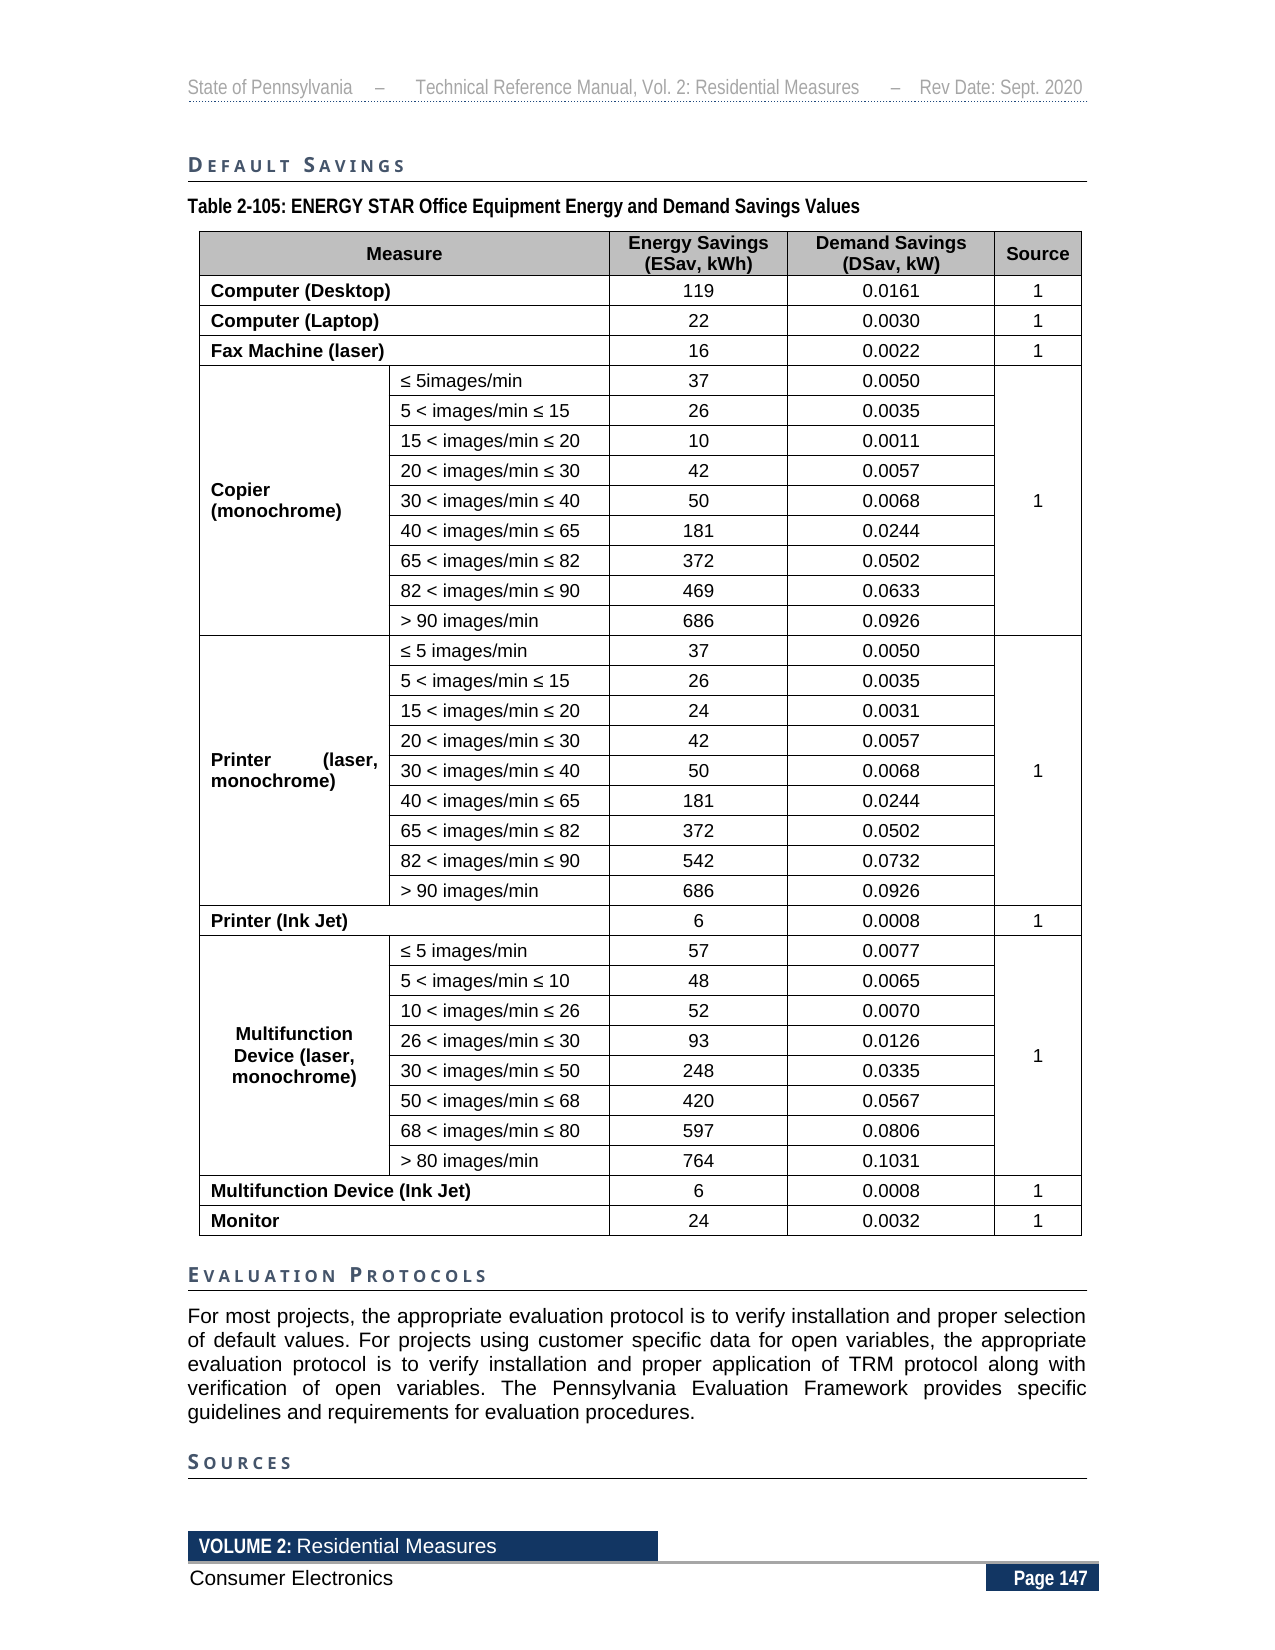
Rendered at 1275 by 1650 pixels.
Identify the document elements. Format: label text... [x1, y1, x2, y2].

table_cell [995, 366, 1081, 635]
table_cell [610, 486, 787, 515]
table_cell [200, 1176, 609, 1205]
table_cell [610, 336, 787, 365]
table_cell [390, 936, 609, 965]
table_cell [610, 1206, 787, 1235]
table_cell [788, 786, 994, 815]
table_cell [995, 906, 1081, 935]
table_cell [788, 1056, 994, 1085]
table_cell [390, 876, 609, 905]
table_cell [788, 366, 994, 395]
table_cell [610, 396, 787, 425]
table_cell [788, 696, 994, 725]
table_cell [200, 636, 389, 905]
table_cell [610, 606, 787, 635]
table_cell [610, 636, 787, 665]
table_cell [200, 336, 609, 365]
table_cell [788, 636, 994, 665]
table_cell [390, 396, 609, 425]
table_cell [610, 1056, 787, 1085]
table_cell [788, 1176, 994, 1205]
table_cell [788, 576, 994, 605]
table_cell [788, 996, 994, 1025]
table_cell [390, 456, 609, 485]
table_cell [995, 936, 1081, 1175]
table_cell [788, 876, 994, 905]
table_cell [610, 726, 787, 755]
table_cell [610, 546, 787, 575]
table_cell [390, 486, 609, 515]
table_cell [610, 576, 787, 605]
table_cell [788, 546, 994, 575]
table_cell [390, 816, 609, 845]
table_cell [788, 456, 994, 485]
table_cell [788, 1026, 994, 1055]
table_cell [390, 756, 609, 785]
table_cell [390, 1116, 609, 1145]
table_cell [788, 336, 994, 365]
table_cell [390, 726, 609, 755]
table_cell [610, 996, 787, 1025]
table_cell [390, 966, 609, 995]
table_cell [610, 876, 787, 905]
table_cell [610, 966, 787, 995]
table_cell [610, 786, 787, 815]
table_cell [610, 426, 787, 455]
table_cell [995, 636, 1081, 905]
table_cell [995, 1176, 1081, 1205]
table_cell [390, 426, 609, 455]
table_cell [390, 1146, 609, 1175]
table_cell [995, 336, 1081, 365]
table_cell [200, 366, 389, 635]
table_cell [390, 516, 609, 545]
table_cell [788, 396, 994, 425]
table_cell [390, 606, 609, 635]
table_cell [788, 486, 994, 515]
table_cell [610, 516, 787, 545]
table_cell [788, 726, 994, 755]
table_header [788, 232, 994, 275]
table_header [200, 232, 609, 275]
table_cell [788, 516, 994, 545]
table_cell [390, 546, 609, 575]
text Default Savings [187, 150, 1087, 182]
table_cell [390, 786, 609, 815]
text Evaluation Protocols [187, 1260, 1087, 1291]
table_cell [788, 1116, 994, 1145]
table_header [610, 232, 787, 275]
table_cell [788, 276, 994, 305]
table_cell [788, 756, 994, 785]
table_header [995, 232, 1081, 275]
text For most projects, the appropriate evaluation protocol is to verify installation and proper selection of default values. For projects using customer specific data for open variables, the appropriate evaluation protocol is to verify installation and proper application of TRM protocol along with verification of open variables. The Pennsylvania Evaluation Framework provides specific guidelines and requirements for evaluation procedures. [187, 1304, 1087, 1423]
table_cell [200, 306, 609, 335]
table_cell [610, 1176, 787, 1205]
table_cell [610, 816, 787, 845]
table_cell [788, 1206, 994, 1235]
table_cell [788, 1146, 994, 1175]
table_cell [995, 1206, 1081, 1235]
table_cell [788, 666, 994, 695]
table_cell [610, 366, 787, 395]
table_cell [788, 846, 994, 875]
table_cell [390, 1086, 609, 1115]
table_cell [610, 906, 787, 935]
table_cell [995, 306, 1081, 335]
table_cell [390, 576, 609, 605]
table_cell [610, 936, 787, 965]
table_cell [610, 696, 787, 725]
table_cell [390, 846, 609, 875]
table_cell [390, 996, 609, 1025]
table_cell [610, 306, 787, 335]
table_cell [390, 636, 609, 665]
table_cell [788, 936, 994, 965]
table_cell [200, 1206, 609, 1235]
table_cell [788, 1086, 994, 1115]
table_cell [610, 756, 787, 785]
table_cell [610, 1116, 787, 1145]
text Sources [187, 1447, 1087, 1479]
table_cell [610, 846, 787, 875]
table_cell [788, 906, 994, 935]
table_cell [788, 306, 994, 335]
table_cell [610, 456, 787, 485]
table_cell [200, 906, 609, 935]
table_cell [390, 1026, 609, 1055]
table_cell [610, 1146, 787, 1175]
text Table 2-105: ENERGY STAR Office Equipment Energy and Demand Savings Values [187, 194, 1087, 218]
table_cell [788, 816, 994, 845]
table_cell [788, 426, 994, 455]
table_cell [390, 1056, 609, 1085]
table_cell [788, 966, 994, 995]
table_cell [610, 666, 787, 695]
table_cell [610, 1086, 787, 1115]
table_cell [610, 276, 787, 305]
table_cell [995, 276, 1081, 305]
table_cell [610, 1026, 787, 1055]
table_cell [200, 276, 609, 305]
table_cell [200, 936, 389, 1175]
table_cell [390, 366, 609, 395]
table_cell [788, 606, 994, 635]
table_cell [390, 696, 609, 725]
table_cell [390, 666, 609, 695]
